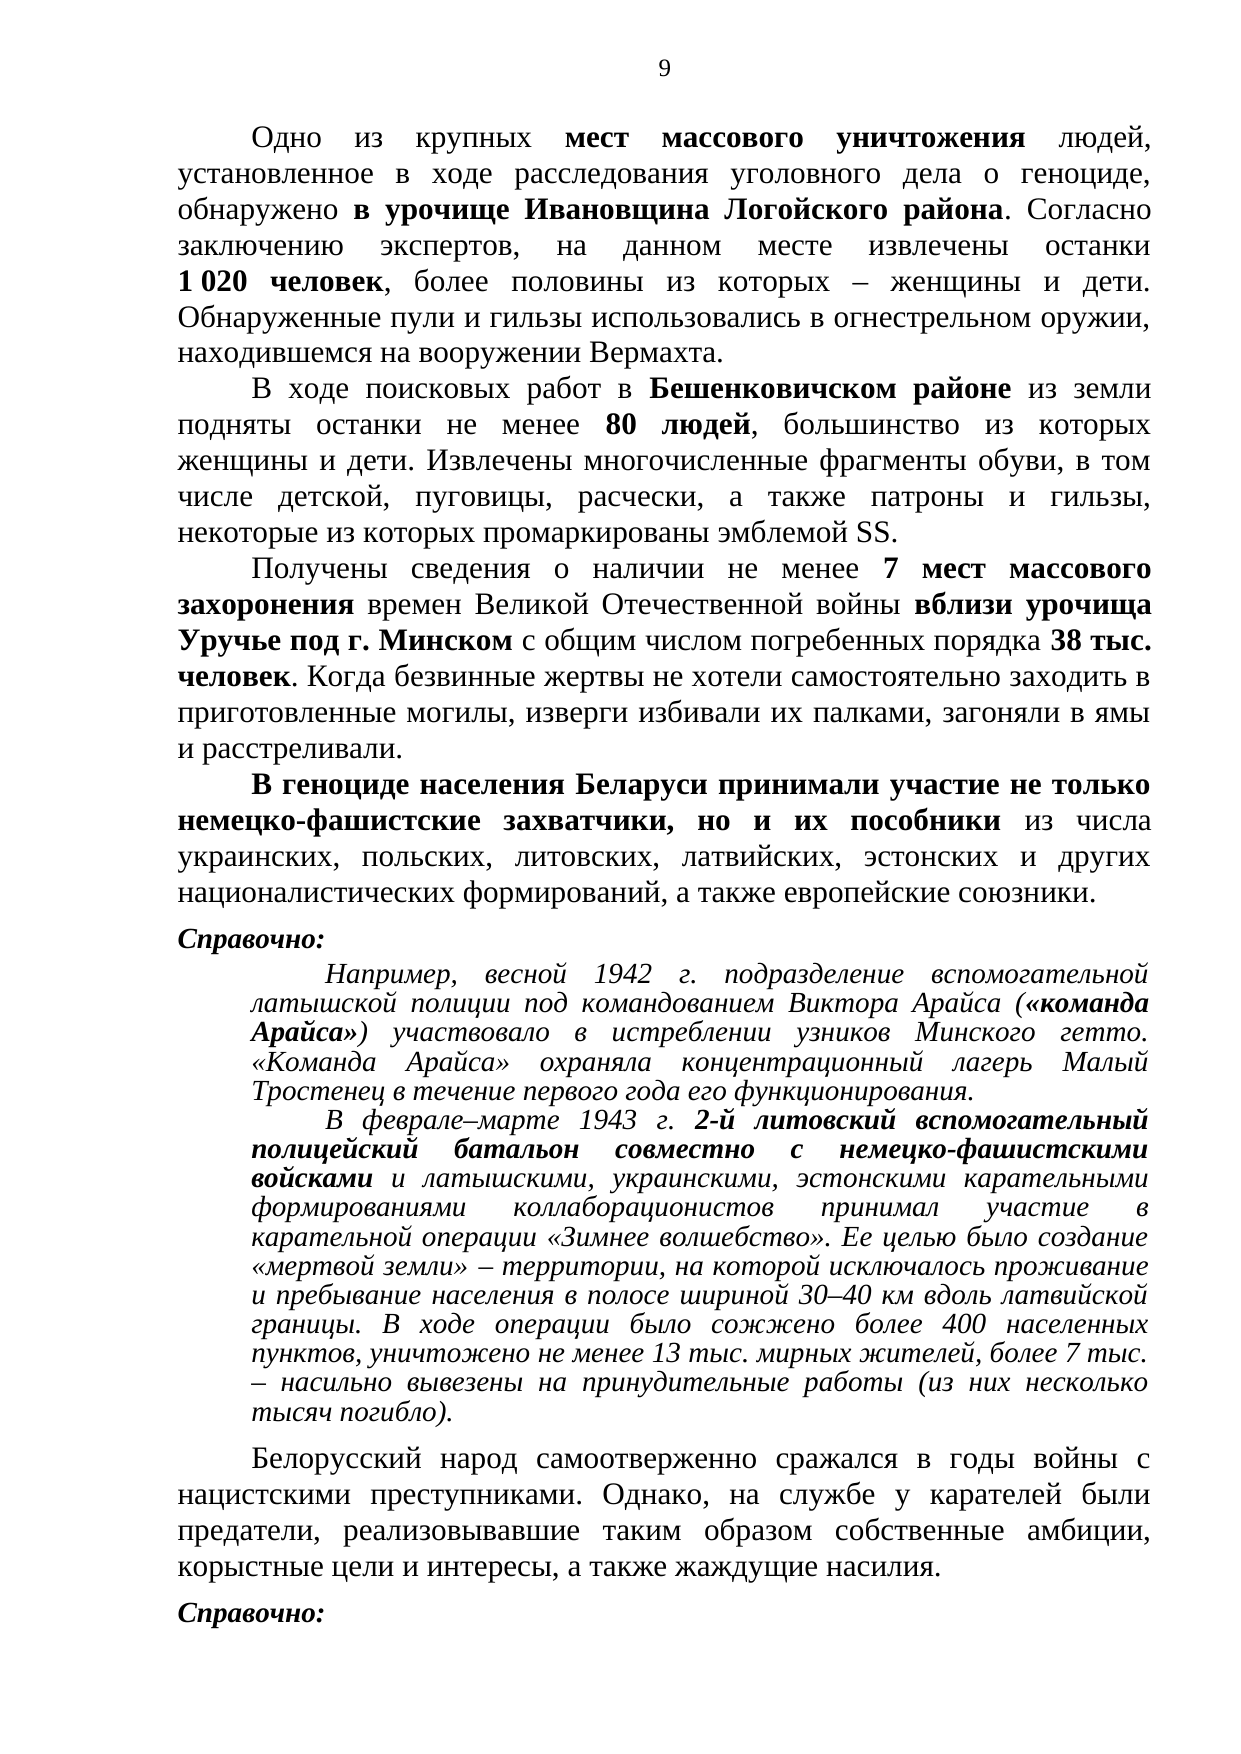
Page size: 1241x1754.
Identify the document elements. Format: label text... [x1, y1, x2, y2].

text В ходе поисковых работ в Бешенковичском районе из земли подняты останки не менее 80 людей, большинство из которых женщины и дети. Извлечены многочисленные фрагменты обуви, в том числе детской, пуговицы, расчески, а также патроны и гильзы, некоторые из которых промаркированы эмблемой SS. [177, 370, 1152, 549]
text Одно из крупных мест массового уничтожения людей, установленное в ходе расследования уголовного дела о геноциде, обнаружено в урочище Ивановщина Логойского района. Согласно заключению экспертов, на данном месте извлечены останки 1 020 человек, более половины из которых – женщины и дети. Обнаруженные пули и гильзы использовались в огнестрельном оружии, находившемся на вооружении Вермахта. [177, 118, 1152, 370]
text Получены сведения о наличии не менее 7 мест массового захоронения времен Великой Отечественной войны вблизи урочища Уручье под г. Минском с общим числом погребенных порядка 38 тыс. человек. Когда безвинные жертвы не хотели самостоятельно заходить в приготовленные могилы, изверги избивали их палками, загоняли в ямы и расстреливали. [177, 549, 1152, 765]
text Например, весной 1942 г. подразделение вспомогательной латышской полиции под командованием Виктора Арайса («команда Арайса») участвовало в истреблении узников Минского гетто. «Команда Арайса» охраняла концентрационный лагерь Малый Тростенец в течение первого года его функционирования. [251, 960, 1152, 1106]
text Справочно: [177, 921, 1152, 955]
text В геноциде населения Беларуси принимали участие не только немецко-фашистские захватчики, но и их пособники из числа украинских, польских, литовских, латвийских, эстонских и других националистических формирований, а также европейские союзники. [177, 765, 1152, 909]
text Белорусский народ самоотверженно сражался в годы войны с нацистскими преступниками. Однако, на службе у карателей были предатели, реализовывавшие таким образом собственные амбиции, корыстные цели и интересы, а также жаждущие насилия. [177, 1439, 1152, 1583]
text В феврале–марте 1943 г. 2-й литовский вспомогательный полицейский батальон совместно с немецко-фашистскими войсками и латышскими, украинскими, эстонскими карательными формированиями коллаборационистов принимал участие в карательной операции «Зимнее волшебство». Ее целью было создание «мертвой земли» – территории, на которой исключалось проживание и пребывание населения в полосе шириной 30–40 км вдоль латвийской границы. В ходе операции было сожжено более 400 населенных пунктов, уничтожено не менее 13 тыс. мирных жителей, более 7 тыс. – насильно вывезены на принудительные работы (из них несколько тысяч погибло). [251, 1106, 1152, 1427]
text Справочно: [177, 1596, 1152, 1629]
